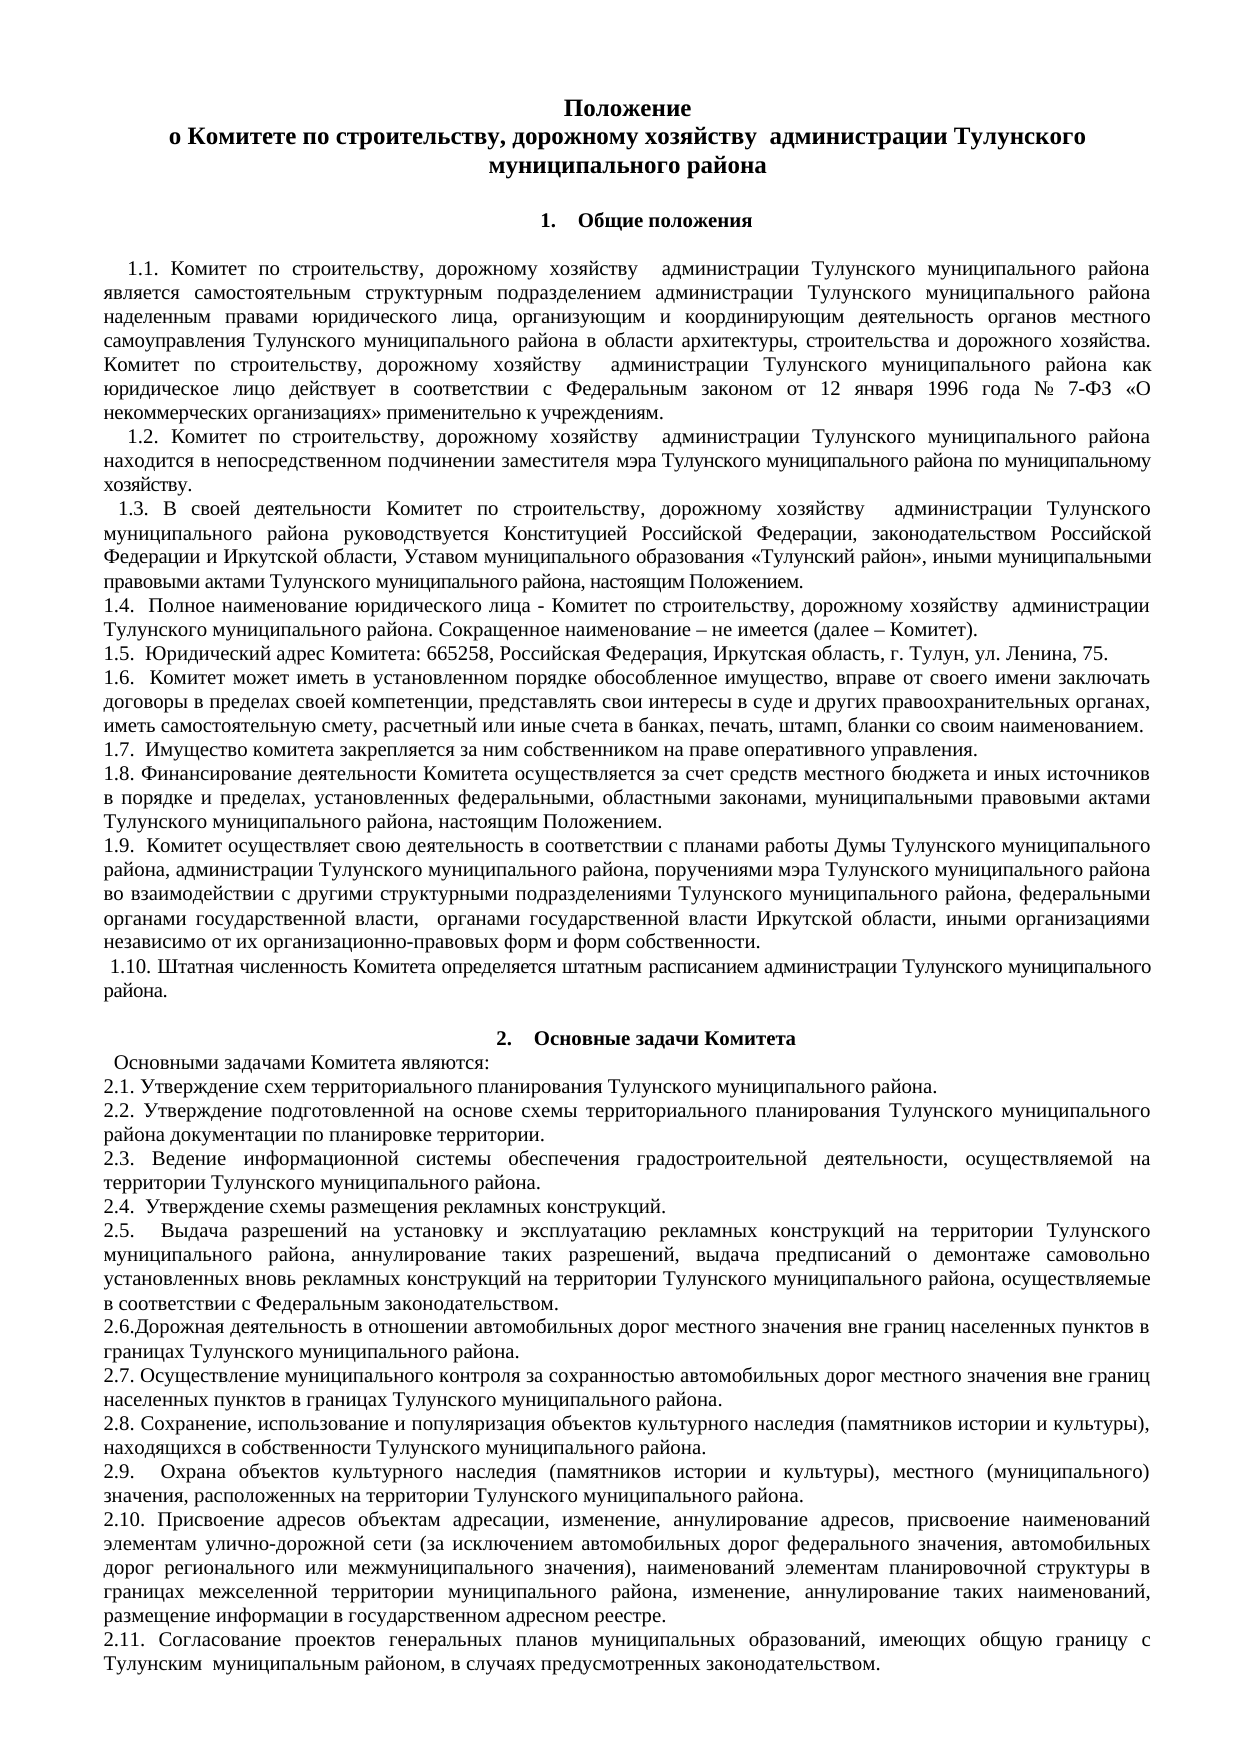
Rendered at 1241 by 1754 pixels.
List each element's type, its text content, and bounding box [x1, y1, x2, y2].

text 1.5. Юридический адрес Комитета: 665258, Российская Федерация, Иркутская область, г. Тулун, ул. Ленина, 75. [103, 641, 1152, 665]
text 1.10. Штатная численность Комитета определяется штатным расписанием администрации Тулунского муниципального района. [103, 953, 1152, 1002]
text 2.6.Дорожная деятельность в отношении автомобильных дорог местного значения вне границ населенных пунктов в границах Тулунского муниципального района. [103, 1314, 1152, 1363]
list Основные задачи Комитета [141, 1026, 1152, 1050]
text 2.11. Согласование проектов генеральных планов муниципальных образований, имеющих общую границу с Тулунским муниципальным районом, в случаях предусмотренных законодательством. [103, 1627, 1152, 1675]
text 2.3. Ведение информационной системы обеспечения градостроительной деятельности, осуществляемой на территории Тулунского муниципального района. [103, 1146, 1152, 1194]
text о Комитете по строительству, дорожному хозяйству администрации Тулунского муниципального района [103, 121, 1152, 179]
text 2.9. Охрана объектов культурного наследия (памятников истории и культуры), местного (муниципального) значения, расположенных на территории Тулунского муниципального района. [103, 1459, 1152, 1507]
text Положение [103, 93, 1152, 121]
text 1.4. Полное наименование юридического лица - Комитет по строительству, дорожному хозяйству администрации Тулунского муниципального района. Сокращенное наименование – не имеется (далее – Комитет). [103, 593, 1152, 641]
text Основными задачами Комитета являются: [103, 1050, 1152, 1074]
list Общие положения [141, 208, 1152, 232]
text 1.2. Комитет по строительству, дорожному хозяйству администрации Тулунского муниципального района находится в непосредственном подчинении заместителя мэра Тулунского муниципального района по муниципальному хозяйству. [103, 424, 1152, 496]
text 2.2. Утверждение подготовленной на основе схемы территориального планирования Тулунского муниципального района документации по планировке территории. [103, 1098, 1152, 1146]
text 2.5. Выдача разрешений на установку и эксплуатацию рекламных конструкций на территории Тулунского муниципального района, аннулирование таких разрешений, выдача предписаний о демонтаже самовольно установленных вновь рекламных конструкций на территории Тулунского муниципального района, осуществляемые в соответствии с Федеральным законодательством. [103, 1218, 1152, 1314]
text 2.7. Осуществление муниципального контроля за сохранностью автомобильных дорог местного значения вне границ населенных пунктов в границах Тулунского муниципального района. [103, 1363, 1152, 1411]
text 2.8. Сохранение, использование и популяризация объектов культурного наследия (памятников истории и культуры), находящихся в собственности Тулунского муниципального района. [103, 1411, 1152, 1459]
text 2.4. Утверждение схемы размещения рекламных конструкций. [103, 1194, 1152, 1218]
text 2.10. Присвоение адресов объектам адресации, изменение, аннулирование адресов, присвоение наименований элементам улично-дорожной сети (за исключением автомобильных дорог федерального значения, автомобильных дорог регионального или межмуниципального значения), наименований элементам планировочной структуры в границах межселенной территории муниципального района, изменение, аннулирование таких наименований, размещение информации в государственном адресном реестре. [103, 1507, 1152, 1627]
text 1.1. Комитет по строительству, дорожному хозяйству администрации Тулунского муниципального района является самостоятельным структурным подразделением администрации Тулунского муниципального района наделенным правами юридического лица, организующим и координирующим деятельность органов местного самоуправления Тулунского муниципального района в области архитектуры, строительства и дорожного хозяйства. Комитет по строительству, дорожному хозяйству администрации Тулунского муниципального района как юридическое лицо действует в соответствии с Федеральным законом от 12 января 1996 года № 7-ФЗ «О некоммерческих организациях» применительно к учреждениям. [103, 256, 1152, 424]
text 2.1. Утверждение схем территориального планирования Тулунского муниципального района. [103, 1074, 1152, 1098]
text 1.3. В своей деятельности Комитет по строительству, дорожному хозяйству администрации Тулунского муниципального района руководствуется Конституцией Российской Федерации, законодательством Российской Федерации и Иркутской области, Уставом муниципального образования «Тулунский район», иными муниципальными правовыми актами Тулунского муниципального района, настоящим Положением. [103, 496, 1152, 593]
text 1.9. Комитет осуществляет свою деятельность в соответствии с планами работы Думы Тулунского муниципального района, администрации Тулунского муниципального района, поручениями мэра Тулунского муниципального района во взаимодействии с другими структурными подразделениями Тулунского муниципального района, федеральными органами государственной власти, органами государственной власти Иркутской области, иными организациями независимо от их организационно-правовых форм и форм собственности. [103, 833, 1152, 953]
text 1.8. Финансирование деятельности Комитета осуществляется за счет средств местного бюджета и иных источников в порядке и пределах, установленных федеральными, областными законами, муниципальными правовыми актами Тулунского муниципального района, настоящим Положением. [103, 761, 1152, 833]
text 1.7. Имущество комитета закрепляется за ним собственником на праве оперативного управления. [103, 737, 1152, 761]
text 1.6. Комитет может иметь в установленном порядке обособленное имущество, вправе от своего имени заключать договоры в пределах своей компетенции, представлять свои интересы в суде и других правоохранительных органах, иметь самостоятельную смету, расчетный или иные счета в банках, печать, штамп, бланки со своим наименованием. [103, 665, 1152, 737]
